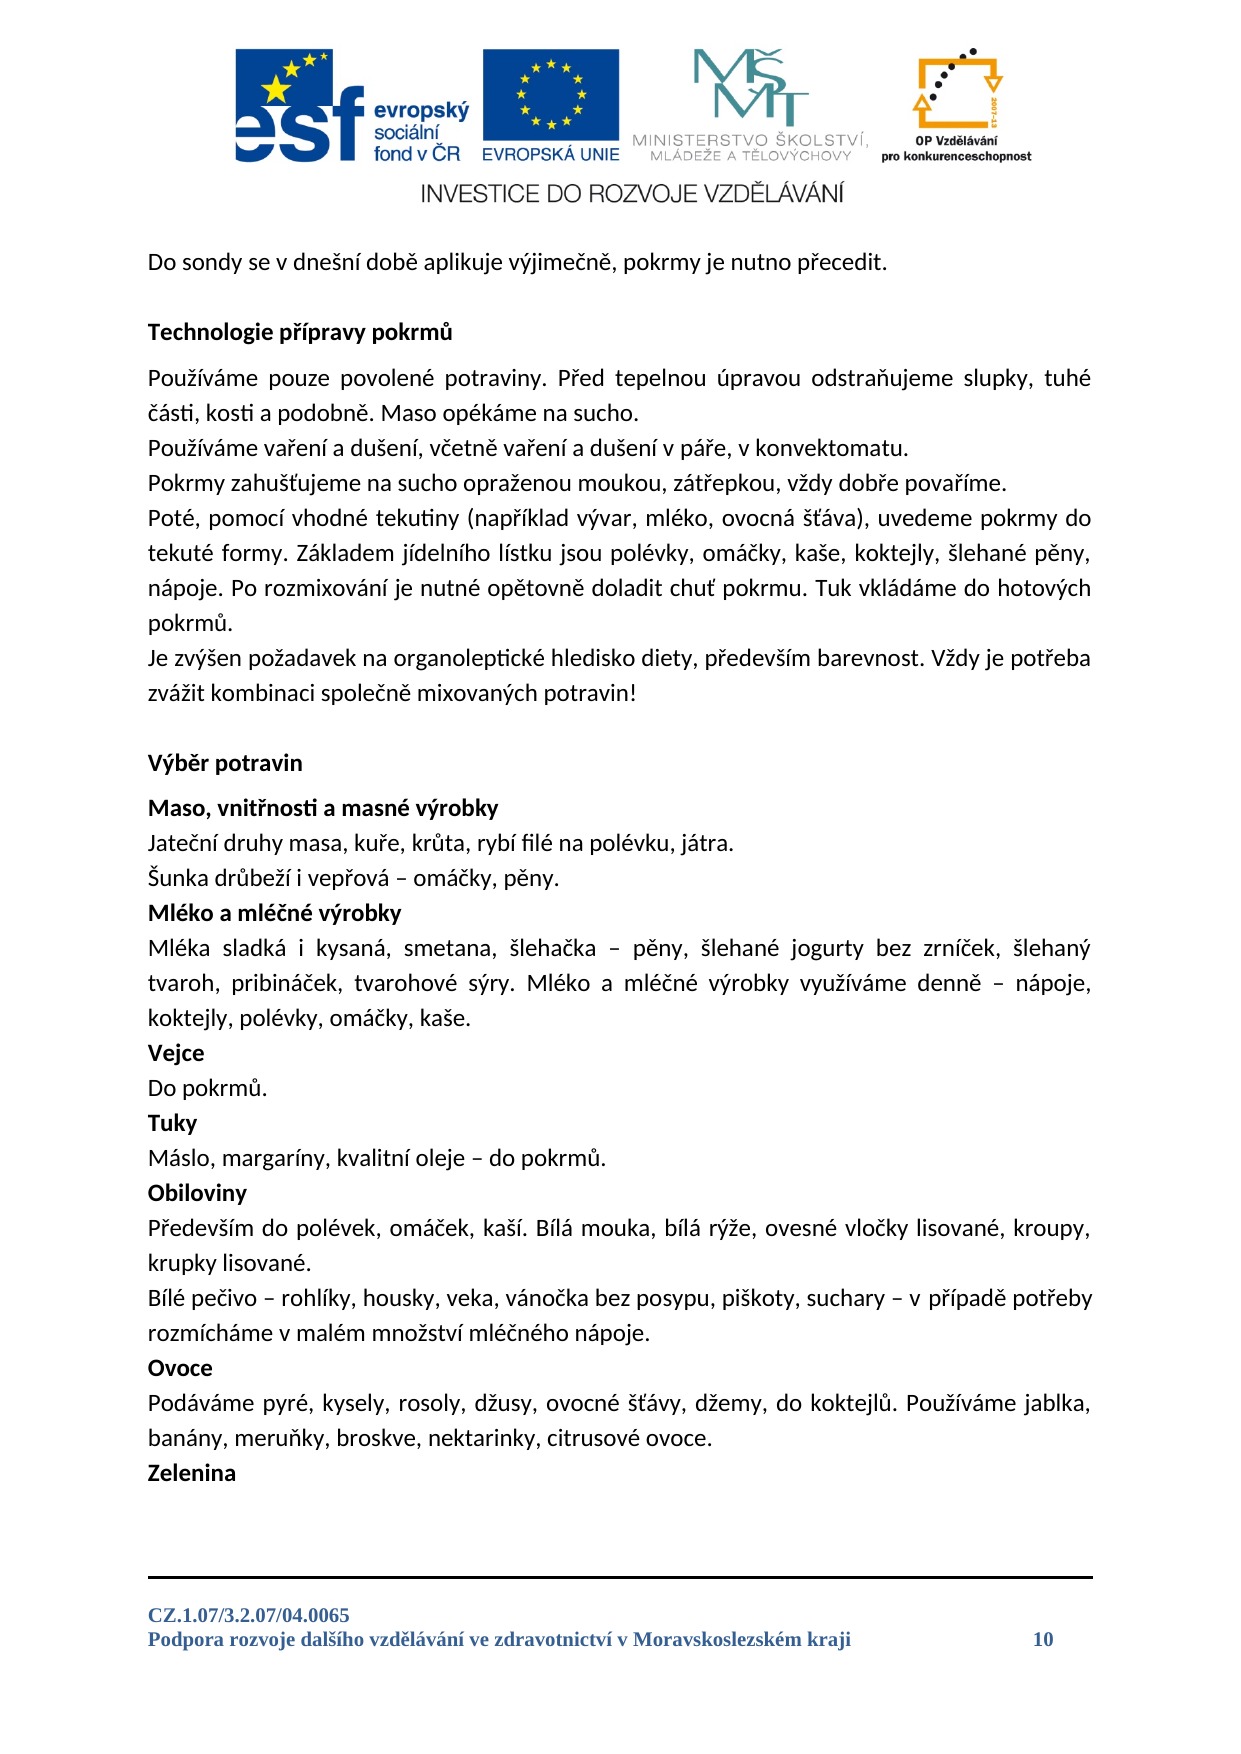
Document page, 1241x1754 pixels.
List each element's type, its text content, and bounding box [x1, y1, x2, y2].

text Používáme pouze povolené potraviny. Před tepelnou úpravou odstraňujeme slupky, tuhé části, kosti a podobně. Maso opékáme na sucho. [148, 362, 1093, 427]
text Poté, pomocí vhodné tekutiny (například vývar, mléko, ovocná šťáva), uvedeme pokrmy do tekuté formy. Základem jídelního lístku jsou polévky, omáčky, kaše, koktejly, šlehané pěny, nápoje. Po rozmixování je nutné opětovně doladit chuť pokrmu. Tuk vkládáme do hotových pokrmů. [148, 502, 1093, 637]
text Do sondy se v dnešní době aplikuje výjimečně, pokrmy je nutno přecedit. [148, 246, 1093, 277]
text Maso, vnitřnosti a masné výrobky [148, 792, 1093, 823]
text Je zvýšen požadavek na organoleptické hledisko diety, především barevnost. Vždy je potřeba zvážit kombinaci společně mixovaných potravin! [148, 642, 1093, 707]
text Vejce [148, 1037, 1093, 1068]
text Máslo, margaríny, kvalitní oleje – do pokrmů. [148, 1142, 1093, 1173]
text Zelenina [148, 1457, 1093, 1488]
text Podáváme pyré, kysely, rosoly, džusy, ovocné šťávy, džemy, do koktejlů. Používáme jablka, banány, meruňky, broskve, nektarinky, citrusové ovoce. [148, 1387, 1093, 1453]
picture [210, 32, 1057, 218]
text Ovoce [148, 1352, 1093, 1383]
text Šunka drůbeží i vepřová – omáčky, pěny. [148, 862, 1093, 893]
text Pokrmy zahušťujeme na sucho opraženou moukou, zátřepkou, vždy dobře povaříme. [148, 467, 1093, 497]
text Mléka sladká i kysaná, smetana, šlehačka – pěny, šlehané jogurty bez zrníček, šlehaný tvaroh, pribináček, tvarohové sýry. Mléko a mléčné výrobky využíváme denně – nápoje, koktejly, polévky, omáčky, kaše. [148, 932, 1093, 1033]
text Technologie přípravy pokrmů [148, 316, 1093, 347]
text Výběr potravin [148, 747, 1093, 777]
text Mléko a mléčné výrobky [148, 897, 1093, 928]
text Především do polévek, omáček, kaší. Bílá mouka, bílá rýže, ovesné vločky lisované, kroupy, krupky lisované. [148, 1212, 1093, 1278]
text Tuky [148, 1107, 1093, 1138]
text Jateční druhy masa, kuře, krůta, rybí filé na polévku, játra. [148, 827, 1093, 858]
text Používáme vaření a dušení, včetně vaření a dušení v páře, v konvektomatu. [148, 432, 1093, 462]
text Do pokrmů. [148, 1072, 1093, 1103]
text Bílé pečivo – rohlíky, housky, veka, vánočka bez posypu, piškoty, suchary – v případě potřeby rozmícháme v malém množství mléčného nápoje. [148, 1282, 1093, 1348]
text Obiloviny [148, 1177, 1093, 1208]
